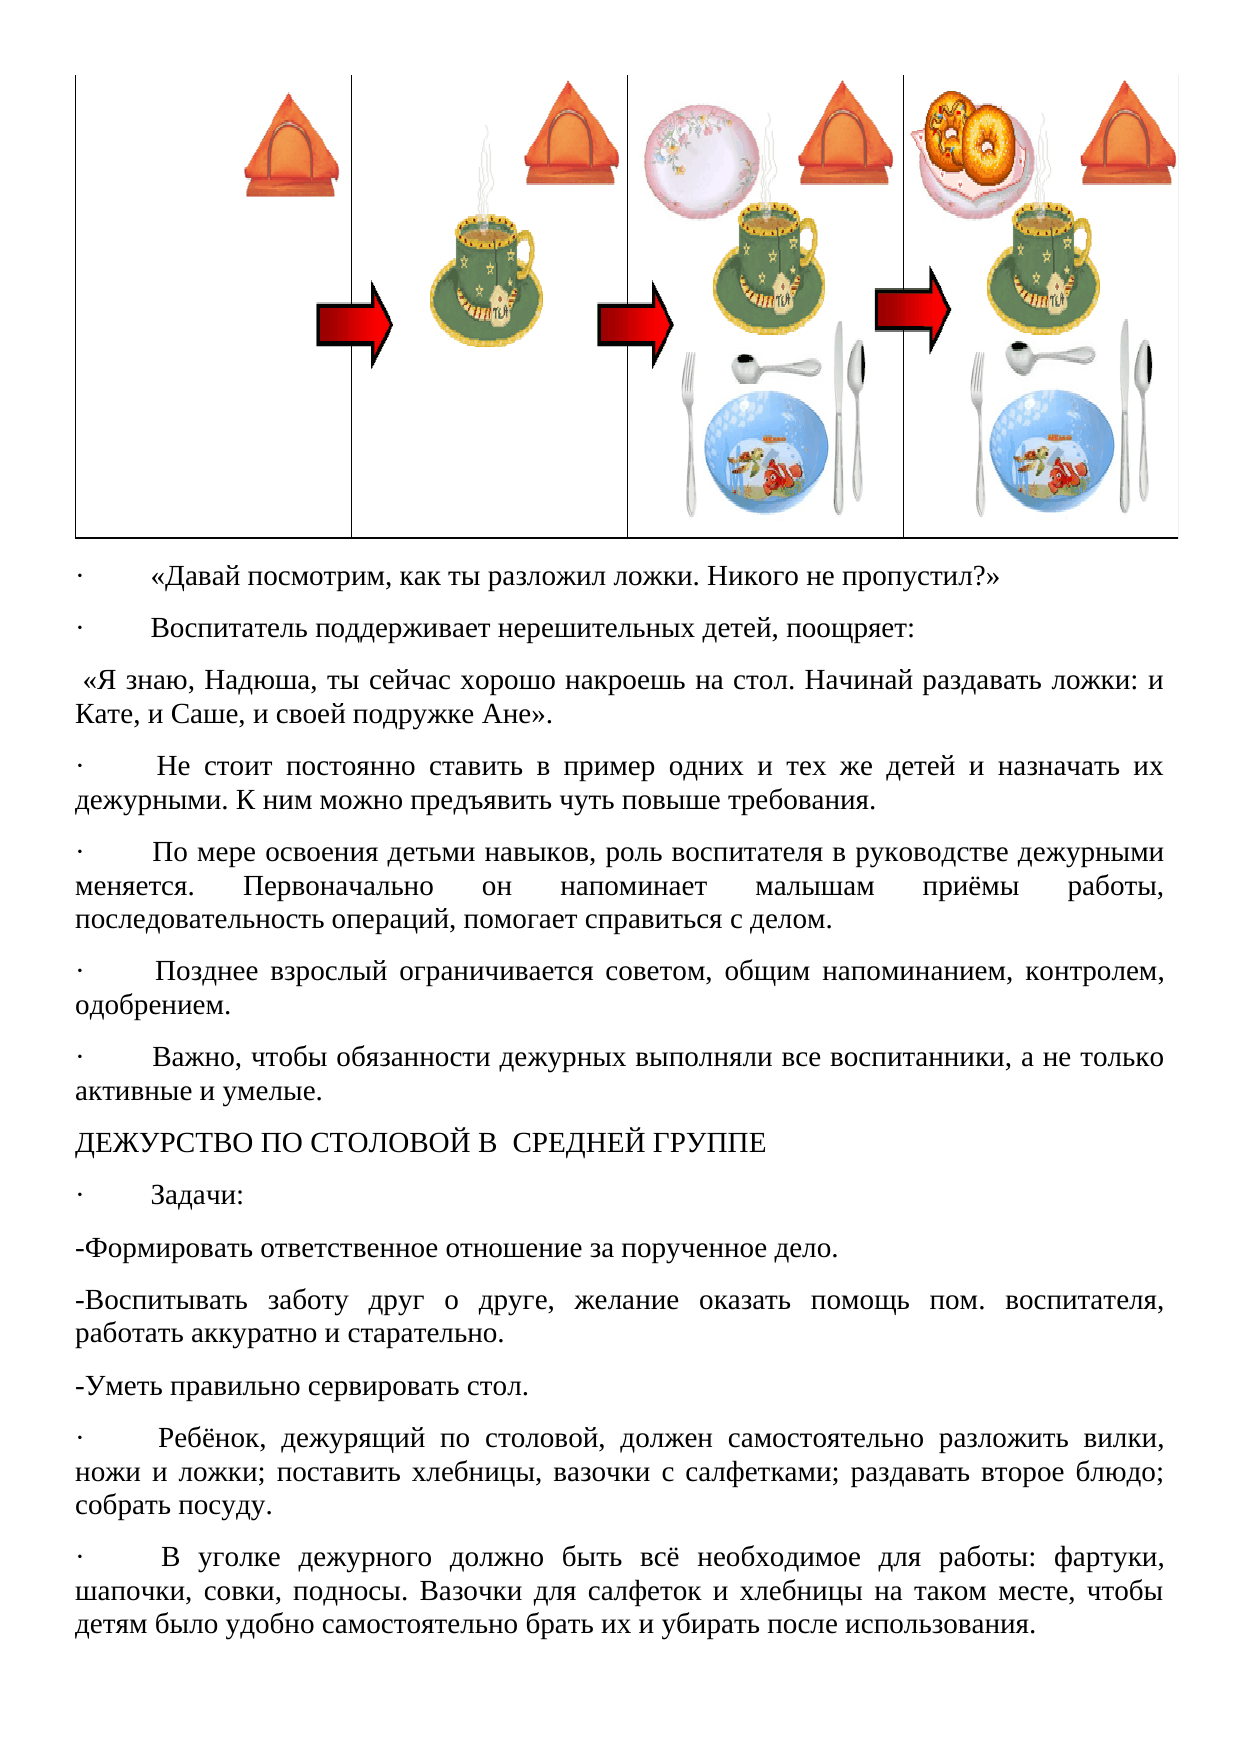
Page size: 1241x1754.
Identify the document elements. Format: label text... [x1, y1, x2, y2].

text · «Давай посмотрим, как ты разложил ложки. Никого не пропустил?» [75, 558, 1165, 591]
text · Не стоит постоянно ставить в пример одних и тех же детей и назначать их дежурными. К ним можно предъявить чуть повыше требования. [75, 748, 1165, 815]
text -Уметь правильно сервировать стол. [75, 1368, 1165, 1401]
text «Я знаю, Надюша, ты сейчас хорошо накроешь на стол. Начинай раздавать ложки: и Кате, и Саше, и своей подружке Ане». [75, 662, 1165, 729]
text · По мере освоения детьми навыков, роль воспитателя в руководстве дежурными меняется. Первоначально он напоминает малышам приёмы работы, последовательность операций, помогает справиться с делом. [75, 834, 1165, 935]
text ДЕЖУРСТВО ПО СТОЛОВОЙ В СРЕДНЕЙ ГРУППЕ [75, 1125, 1165, 1159]
text · В уголке дежурного должно быть всё необходимое для работы: фартуки, шапочки, совки, подносы. Вазочки для салфеток и хлебницы на таком месте, чтобы детям было удобно самостоятельно брать их и убирать после использования. [75, 1539, 1165, 1640]
text · Задачи: [75, 1177, 1165, 1211]
picture [75, 75, 1179, 539]
text · Важно, чтобы обязанности дежурных выполняли все воспитанники, а не только активные и умелые. [75, 1039, 1165, 1106]
text -Формировать ответственное отношение за порученное дело. [75, 1230, 1165, 1263]
text · Воспитатель поддерживает нерешительных детей, поощряет: [75, 610, 1165, 644]
text -Воспитывать заботу друг о друге, желание оказать помощь пом. воспитателя, работать аккуратно и старательно. [75, 1282, 1165, 1349]
text · Позднее взрослый ограничивается советом, общим напоминанием, контролем, одобрением. [75, 953, 1165, 1021]
text · Ребёнок, дежурящий по столовой, должен самостоятельно разложить вилки, ножи и ложки; поставить хлебницы, вазочки с салфетками; раздавать второе блюдо; собрать посуду. [75, 1420, 1165, 1521]
